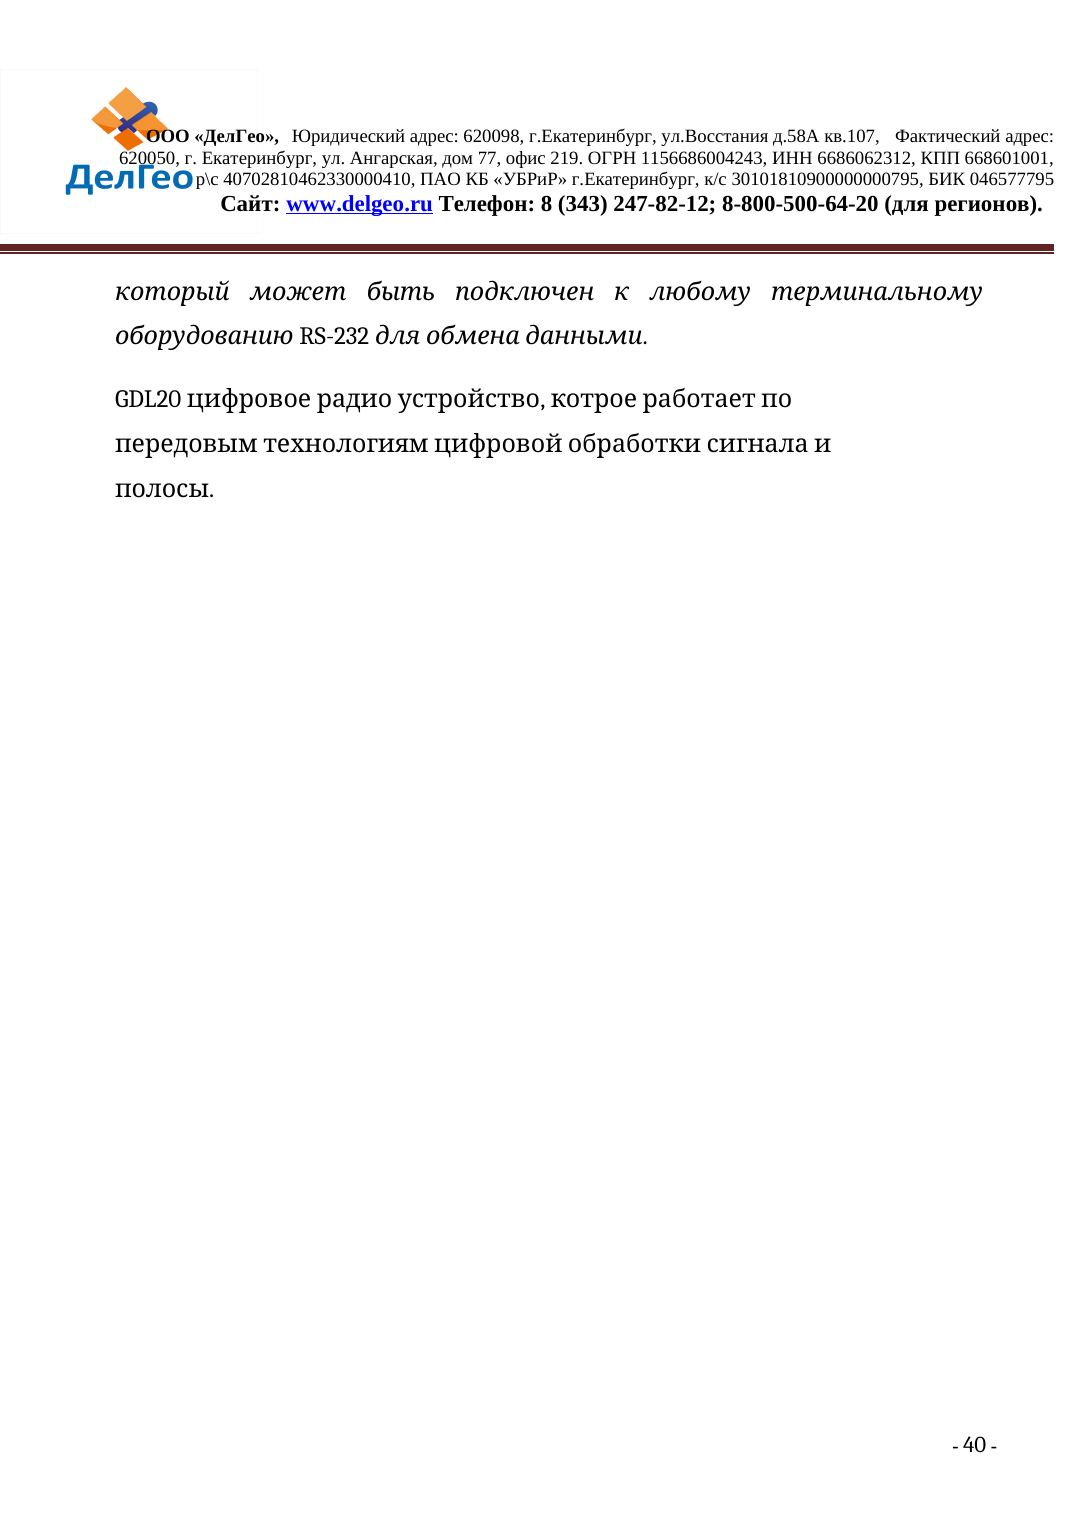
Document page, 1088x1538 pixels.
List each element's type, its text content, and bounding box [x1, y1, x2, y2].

text GDL20 цифровое радио устройство, котрое работает по передовым технологиям цифровой обработки сигнала и полосы. [115, 369, 879, 503]
text Радиомодем GDL20 обладает стандартным интерфейсом RS-232, который может быть подключен к любому терминальному оборудованию RS-232 для обмена данными. [115, 278, 983, 350]
picture [0, 69, 258, 234]
